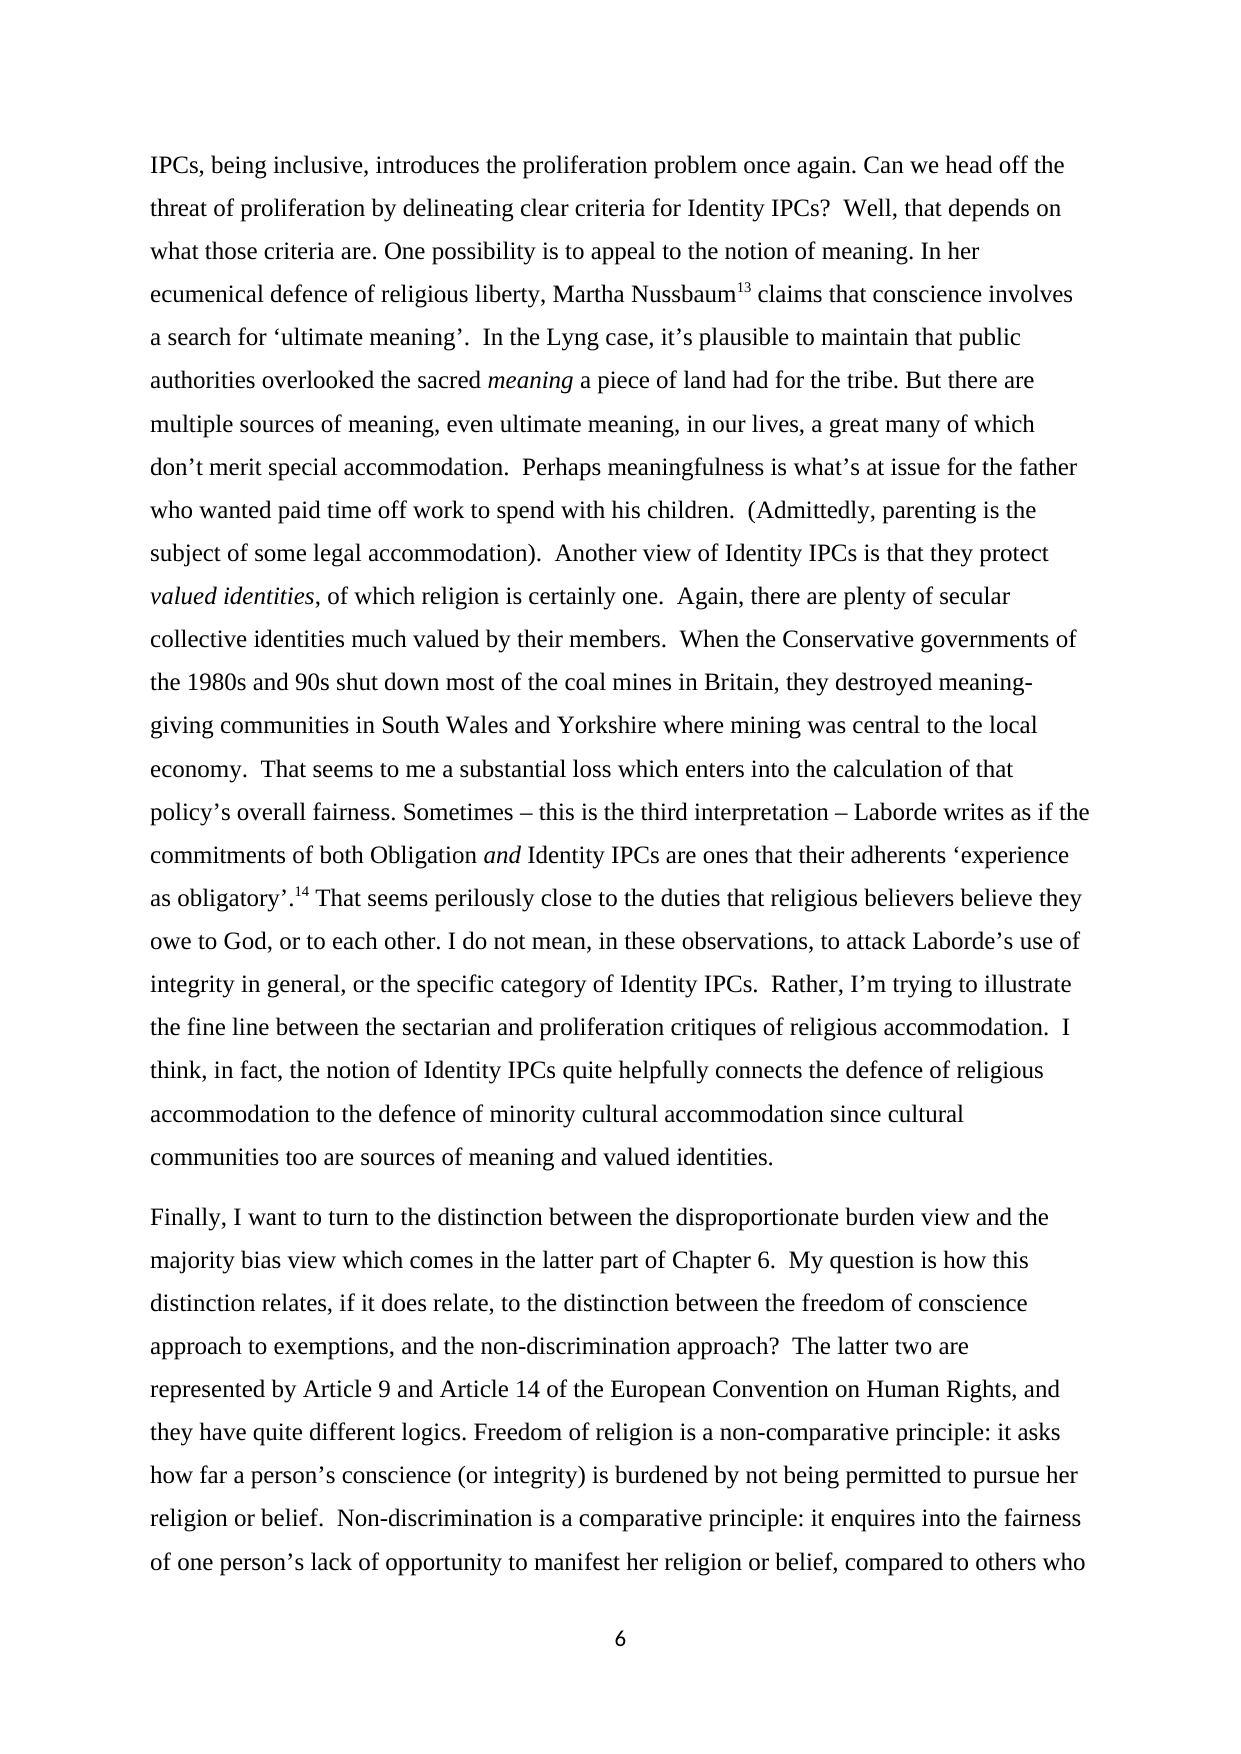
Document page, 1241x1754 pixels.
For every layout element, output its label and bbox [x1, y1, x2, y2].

text [150, 150, 1090, 1171]
text [150, 1202, 1090, 1575]
